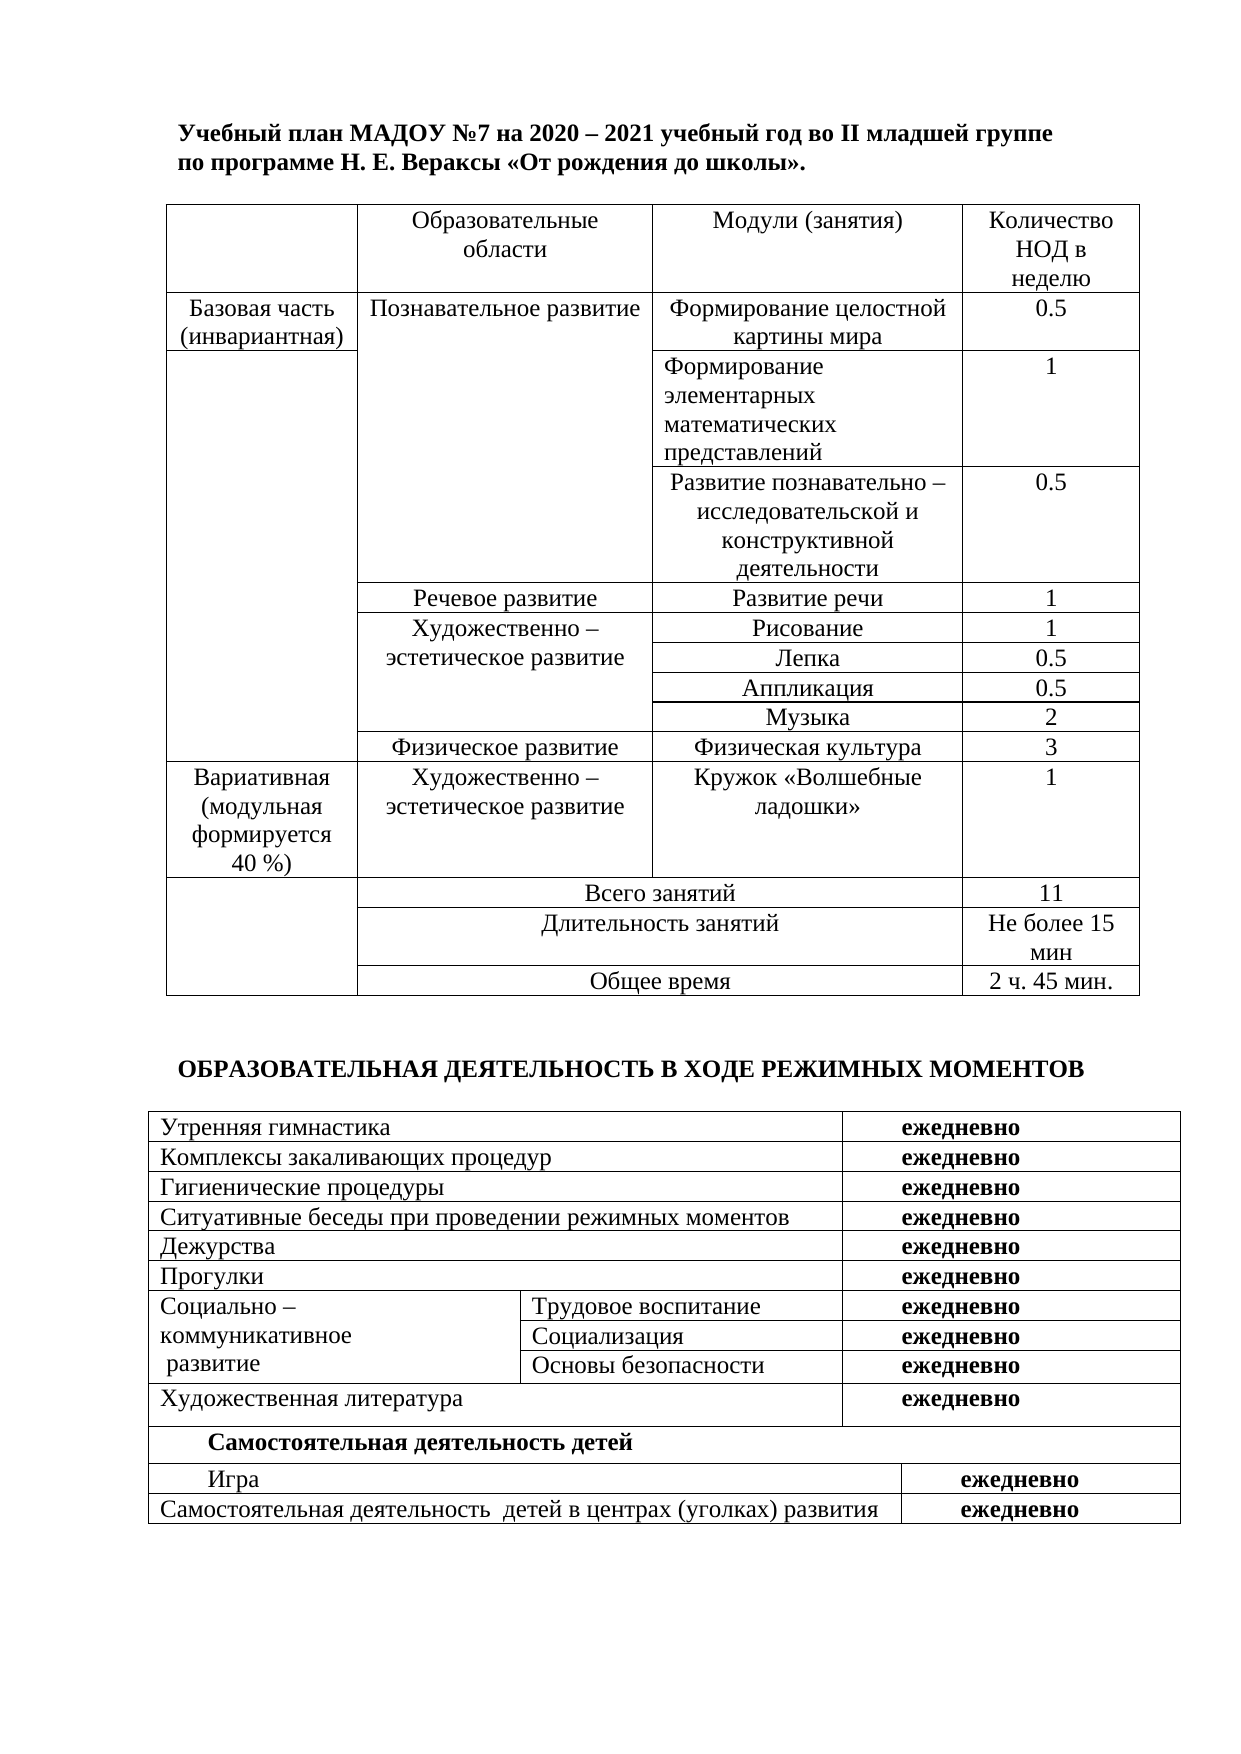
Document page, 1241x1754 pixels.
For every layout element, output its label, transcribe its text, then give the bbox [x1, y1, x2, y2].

text Учебный план МАДОУ №7 на 2020 – 2021 учебный год во II младшей группе [177, 118, 1152, 147]
table_cell 0.5 [963, 673, 1139, 701]
table_cell Вариативная (модульная формируется 40 %) [167, 762, 357, 877]
table_cell Речевое развитие [358, 583, 652, 612]
table_cell Рисование [653, 613, 962, 642]
table_cell ежедневно [843, 1202, 1180, 1230]
table_cell 11 [963, 878, 1139, 907]
table_cell 0.5 [963, 643, 1139, 672]
table_cell 2 [963, 703, 1139, 731]
table_cell ежедневно [902, 1494, 1180, 1523]
table_cell Познавательное развитие [358, 293, 652, 582]
table_cell Аппликация [653, 673, 962, 701]
table_header Образовательные области [358, 205, 652, 292]
table_cell [167, 878, 357, 995]
table_cell Лепка [653, 643, 962, 672]
table_cell ежедневно [843, 1291, 1180, 1320]
table_cell [167, 351, 357, 761]
table_cell Художественно – эстетическое развитие [358, 613, 652, 731]
table_cell Самостоятельная деятельность детей в центрах (уголках) развития [149, 1494, 901, 1523]
text по программе Н. Е. Вераксы «От рождения до школы». [177, 147, 1152, 176]
table_cell Формирование элементарных математических представлений [653, 351, 962, 466]
table_cell Базовая часть (инвариантная) [167, 293, 357, 350]
table_cell ежедневно [843, 1172, 1180, 1201]
table_cell ежедневно [843, 1261, 1180, 1290]
table_cell Художественно – эстетическое развитие [358, 762, 652, 877]
table_cell Физическая культура [653, 732, 962, 761]
table_cell ежедневно [843, 1321, 1180, 1349]
table_cell Дежурства [149, 1231, 842, 1260]
table_cell 3 [963, 732, 1139, 761]
table_cell Кружок «Волшебные ладошки» [653, 762, 962, 877]
table_header ежедневно [843, 1112, 1180, 1141]
table_cell Общее время [358, 966, 962, 995]
table_cell Социально – коммуникативное развитие [149, 1291, 520, 1382]
table_cell Комплексы закаливающих процедур [149, 1142, 842, 1171]
table_header Утренняя гимнастика [149, 1112, 842, 1141]
table_cell Не более 15 мин [963, 908, 1139, 965]
table_cell ежедневно [843, 1142, 1180, 1171]
table_cell Художественная литература [149, 1384, 842, 1426]
table_cell 1 [963, 613, 1139, 642]
table_cell 0.5 [963, 467, 1139, 582]
table_cell 1 [963, 583, 1139, 612]
table_cell Формирование целостной картины мира [653, 293, 962, 350]
table_cell ежедневно [902, 1464, 1180, 1493]
table_cell Всего занятий [358, 878, 962, 907]
table_cell Игра [149, 1464, 901, 1493]
table_cell Физическое развитие [358, 732, 652, 761]
table_header Модули (занятия) [653, 205, 962, 292]
table_cell 1 [963, 762, 1139, 877]
table_cell Гигиенические процедуры [149, 1172, 842, 1201]
table_cell Развитие речи [653, 583, 962, 612]
table_cell Прогулки [149, 1261, 842, 1290]
table_cell Трудовое воспитание [521, 1291, 842, 1320]
table_cell Ситуативные беседы при проведении режимных моментов [149, 1202, 842, 1230]
table_cell Социализация [521, 1321, 842, 1349]
table_cell 2 ч. 45 мин. [963, 966, 1139, 995]
table_cell Длительность занятий [358, 908, 962, 965]
table_cell Основы безопасности [521, 1351, 842, 1382]
table_cell Развитие познавательно – исследовательской и конструктивной деятельности [653, 467, 962, 582]
table_cell 1 [963, 351, 1139, 466]
table_cell ежедневно [843, 1384, 1180, 1426]
table_cell Самостоятельная деятельность детей [149, 1427, 1180, 1463]
table_cell ежедневно [843, 1231, 1180, 1260]
table_cell 0.5 [963, 293, 1139, 350]
text ОБРАЗОВАТЕЛЬНАЯ ДЕЯТЕЛЬНОСТЬ В ХОДЕ РЕЖИМНЫХ МОМЕНТОВ [177, 1054, 1152, 1082]
table_cell Музыка [653, 703, 962, 731]
table_header Количество НОД в неделю [963, 205, 1139, 292]
table_cell ежедневно [843, 1351, 1180, 1382]
table_header [167, 205, 357, 292]
